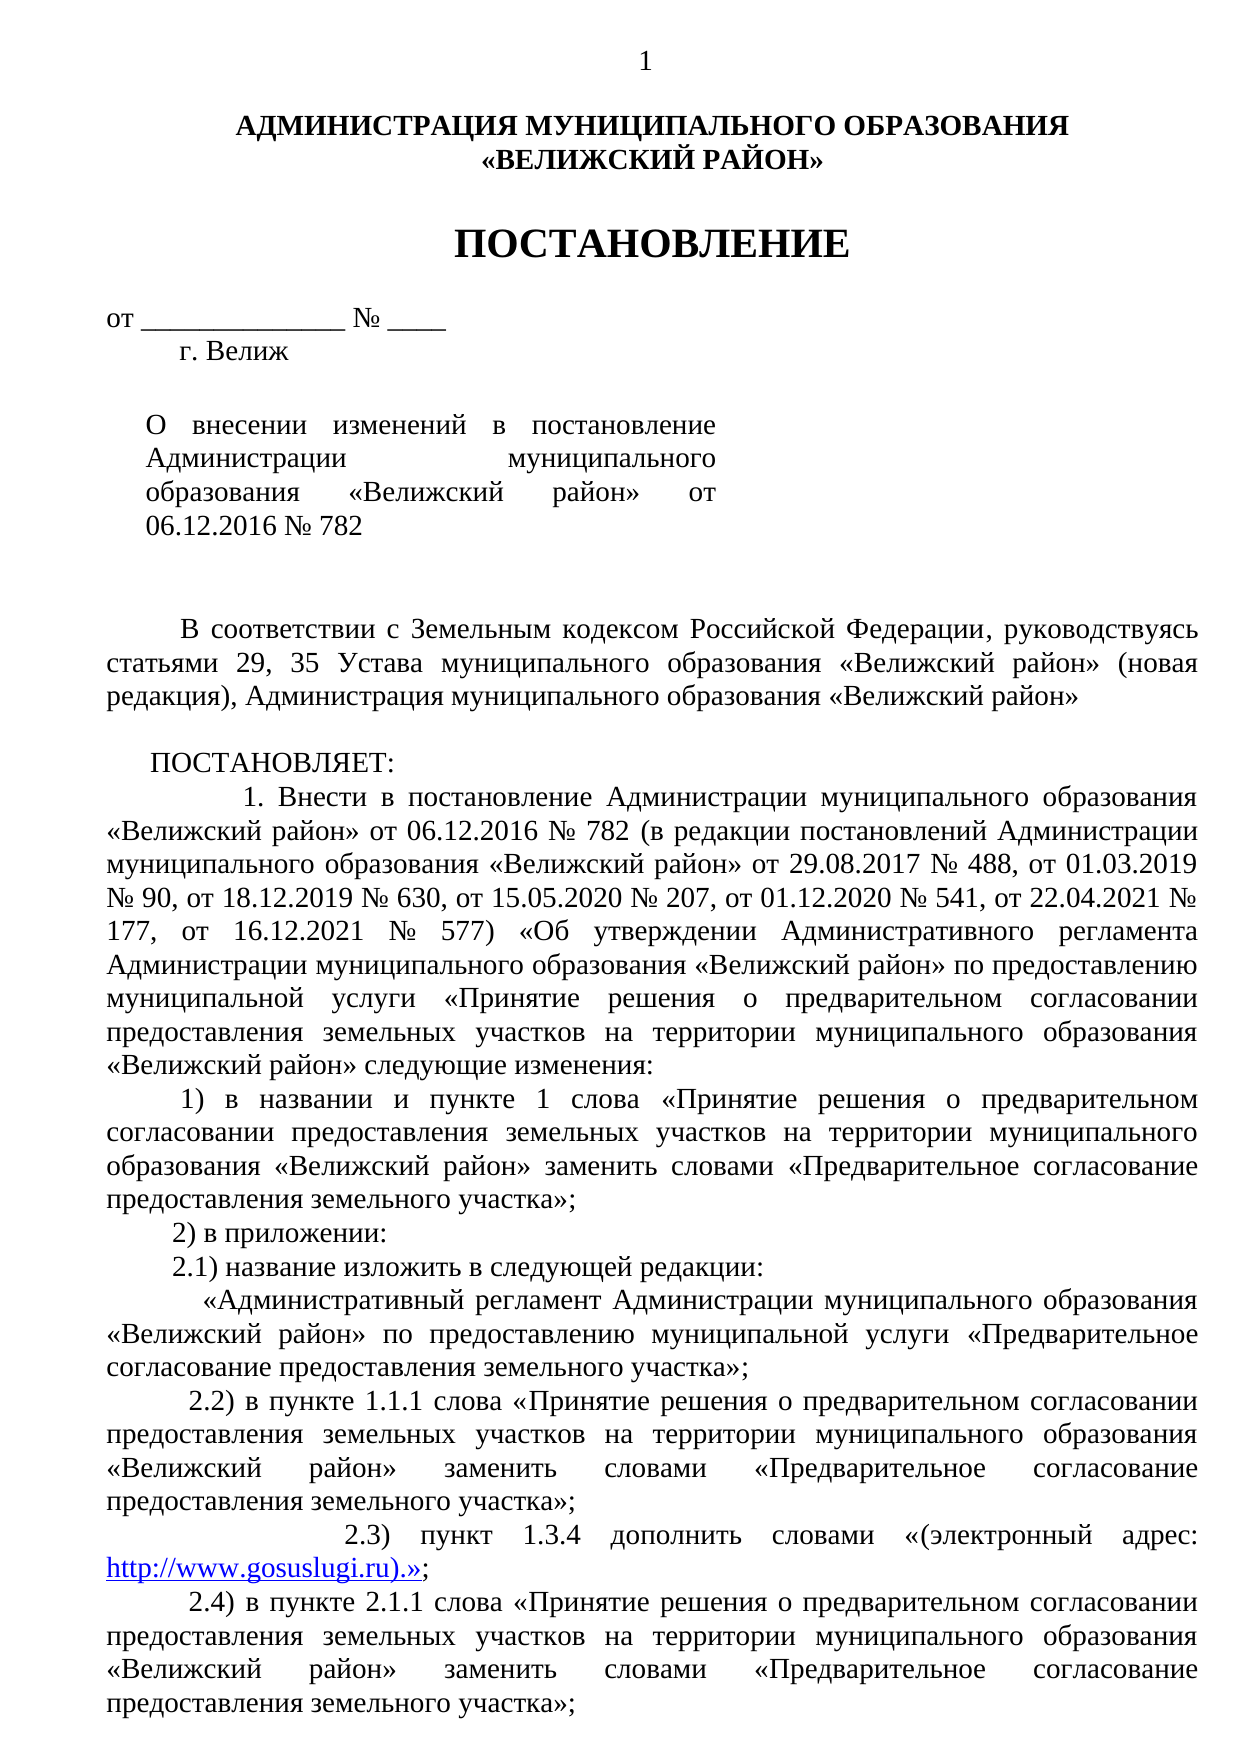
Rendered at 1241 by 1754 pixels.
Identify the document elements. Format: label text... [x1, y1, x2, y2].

text 1. Внести в постановление Администрации муниципального образования «Велижский район» от 06.12.2016 № 782 (в редакции постановлений Администрации муниципального образования «Велижский район» от 29.08.2017 № 488, от 01.03.2019 № 90, от 18.12.2019 № 630, от 15.05.2020 № 207, от 01.12.2020 № 541, от 22.04.2021 № 177, от 16.12.2021 № 577) «Об утверждении Административного регламента Администрации муниципального образования «Велижский район» по предоставлению муниципальной услуги «Принятие решения о предварительном согласовании предоставления земельных участков на территории муниципального образования «Велижский район» следующие изменения: [106, 779, 1198, 1081]
title АДМИНИСТРАЦИЯ МУНИЦИПАЛЬНОГО ОБРАЗОВАНИЯ [106, 108, 1198, 142]
text «Административный регламент Администрации муниципального образования «Велижский район» по предоставлению муниципальной услуги «Предварительное согласование предоставления земельного участка»; [106, 1282, 1198, 1383]
text «ВЕЛИЖСКИЙ РАЙОН» [106, 142, 1198, 175]
text 2.4) в пункте 2.1.1 слова «Принятие решения о предварительном согласовании предоставления земельных участков на территории муниципального образования «Велижский район» заменить словами «Предварительное согласование предоставления земельного участка»; [106, 1584, 1198, 1718]
text от ______________ № ____ [106, 300, 1198, 333]
subtitle ПОСТАНОВЛЕНИЕ [106, 218, 1198, 266]
text 1) в названии и пункте 1 слова «Принятие решения о предварительном согласовании предоставления земельных участков на территории муниципального образования «Велижский район» заменить словами «Предварительное согласование предоставления земельного участка»; [106, 1081, 1198, 1215]
text 2) в приложении: [106, 1215, 1198, 1249]
text 2.1) название изложить в следующей редакции: [106, 1249, 1198, 1282]
text 2.3) пункт 1.3.4 дополнить словами «(электронный адрес: http://www.gosuslugi.ru).»; [106, 1517, 1198, 1584]
text 2.2) в пункте 1.1.1 слова «Принятие решения о предварительном согласовании предоставления земельных участков на территории муниципального образования «Велижский район» заменить словами «Предварительное согласование предоставления земельного участка»; [106, 1383, 1198, 1517]
text В соответствии с Земельным кодексом Российской Федерации, руководствуясь статьями 29, 35 Устава муниципального образования «Велижский район» (новая редакция), Администрация муниципального образования «Велижский район» [106, 611, 1198, 712]
text ПОСТАНОВЛЯЕТ: [106, 746, 1198, 779]
text г. Велиж [106, 333, 1198, 367]
